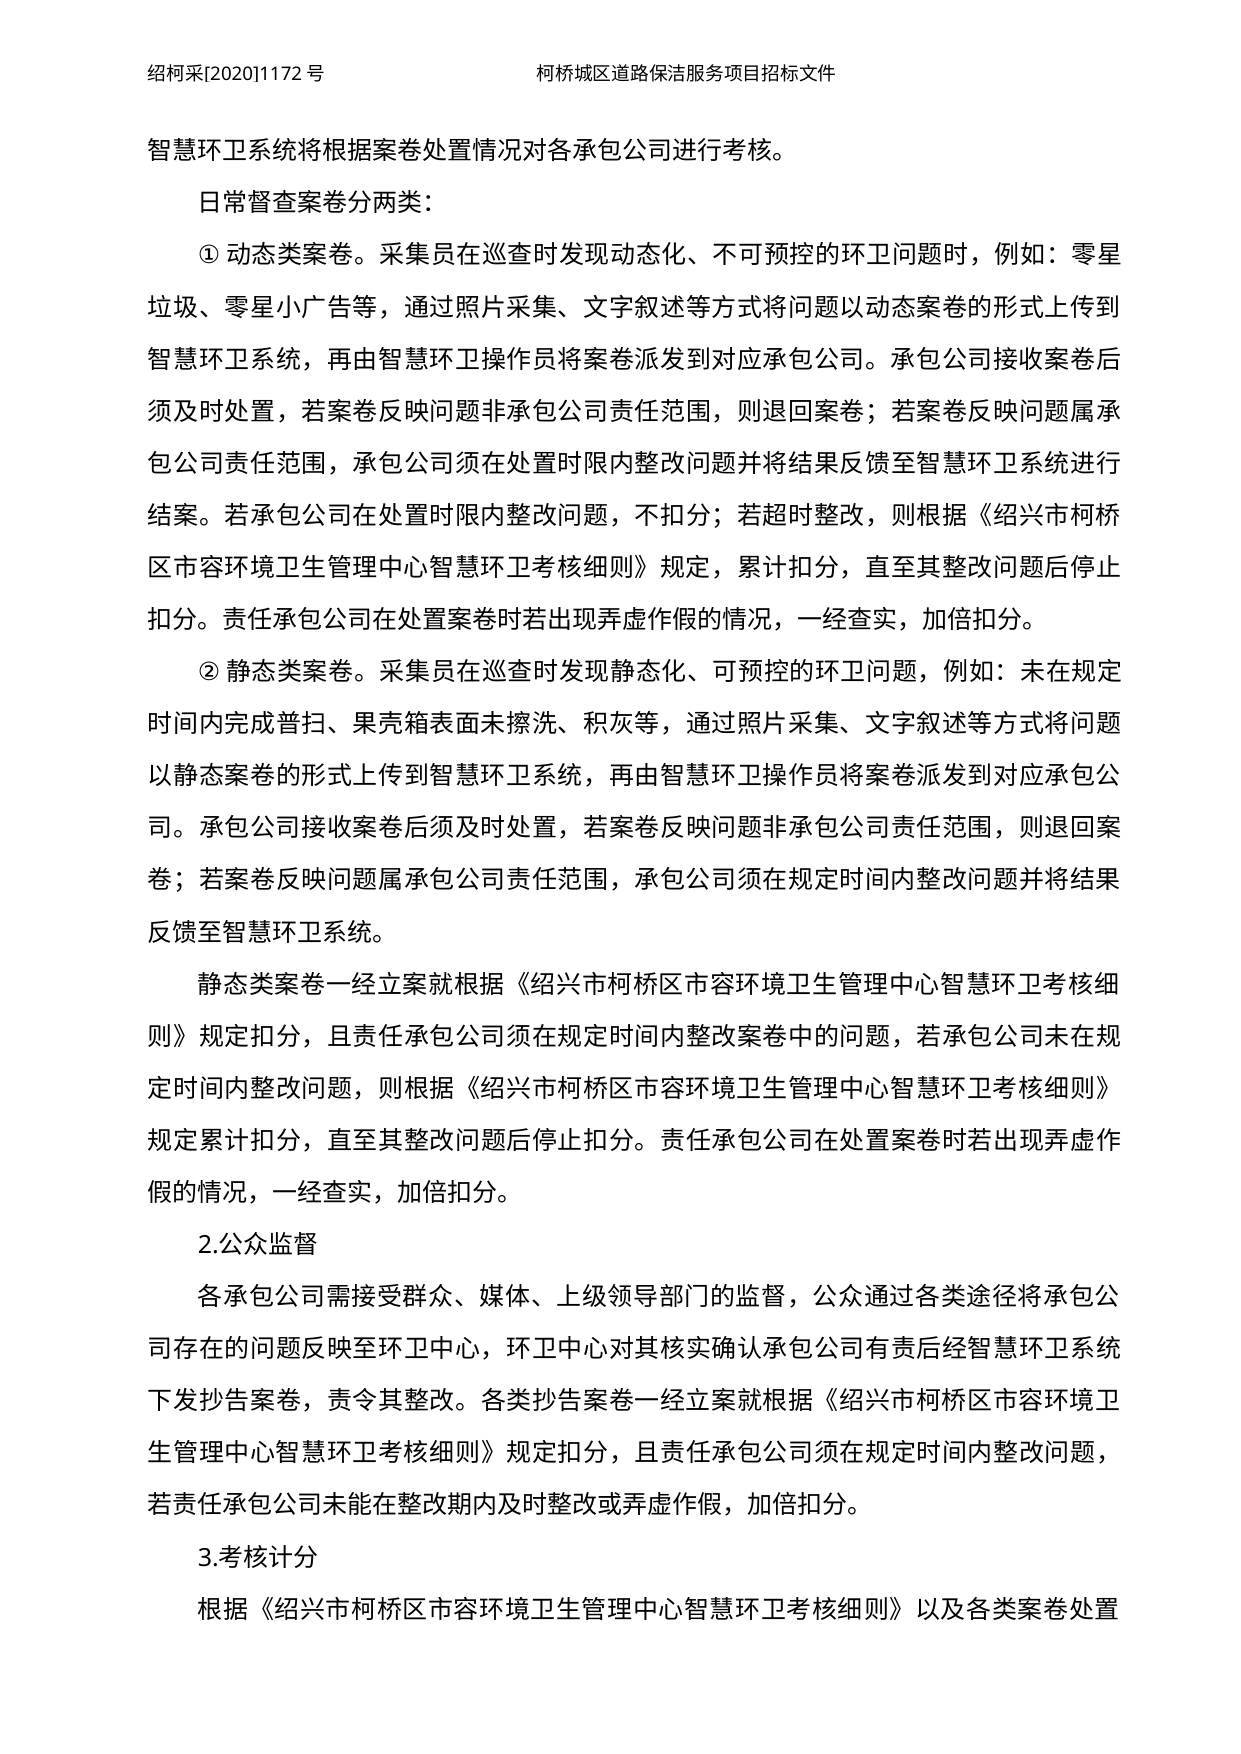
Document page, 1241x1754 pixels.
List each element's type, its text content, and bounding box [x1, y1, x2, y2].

text 3.考核计分 [148, 1524, 1122, 1576]
text 日常督查案卷分两类： [148, 170, 1122, 222]
text 2.公众监督 [148, 1212, 1122, 1264]
text ②静态类案卷。采集员在巡查时发现静态化、可预控的环卫问题，例如：未在规定时间内完成普扫、果壳箱表面未擦洗、积灰等，通过照片采集、文字叙述等方式将问题以静态案卷的形式上传到智慧环卫系统，再由智慧环卫操作员将案卷派发到对应承包公司。承包公司接收案卷后须及时处置，若案卷反映问题非承包公司责任范围，则退回案卷；若案卷反映问题属承包公司责任范围，承包公司须在规定时间内整改问题并将结果反馈至智慧环卫系统。 [148, 639, 1122, 951]
text ①动态类案卷。采集员在巡查时发现动态化、不可预控的环卫问题时，例如：零星垃圾、零星小广告等，通过照片采集、文字叙述等方式将问题以动态案卷的形式上传到智慧环卫系统，再由智慧环卫操作员将案卷派发到对应承包公司。承包公司接收案卷后须及时处置，若案卷反映问题非承包公司责任范围，则退回案卷；若案卷反映问题属承包公司责任范围，承包公司须在处置时限内整改问题并将结果反馈至智慧环卫系统进行结案。若承包公司在处置时限内整改问题，不扣分；若超时整改，则根据《绍兴市柯桥区市容环境卫生管理中心智慧环卫考核细则》规定，累计扣分，直至其整改问题后停止扣分。责任承包公司在处置案卷时若出现弄虚作假的情况，一经查实，加倍扣分。 [148, 222, 1122, 639]
text 静态类案卷一经立案就根据《绍兴市柯桥区市容环境卫生管理中心智慧环卫考核细则》规定扣分，且责任承包公司须在规定时间内整改案卷中的问题，若承包公司未在规定时间内整改问题，则根据《绍兴市柯桥区市容环境卫生管理中心智慧环卫考核细则》规定累计扣分，直至其整改问题后停止扣分。责任承包公司在处置案卷时若出现弄虚作假的情况，一经查实，加倍扣分。 [148, 951, 1122, 1212]
text 各承包公司需接受群众、媒体、上级领导部门的监督，公众通过各类途径将承包公司存在的问题反映至环卫中心，环卫中心对其核实确认承包公司有责后经智慧环卫系统下发抄告案卷，责令其整改。各类抄告案卷一经立案就根据《绍兴市柯桥区市容环境卫生管理中心智慧环卫考核细则》规定扣分，且责任承包公司须在规定时间内整改问题，若责任承包公司未能在整改期内及时整改或弄虚作假，加倍扣分。 [148, 1264, 1122, 1524]
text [148, 1576, 1122, 1628]
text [148, 118, 1122, 170]
